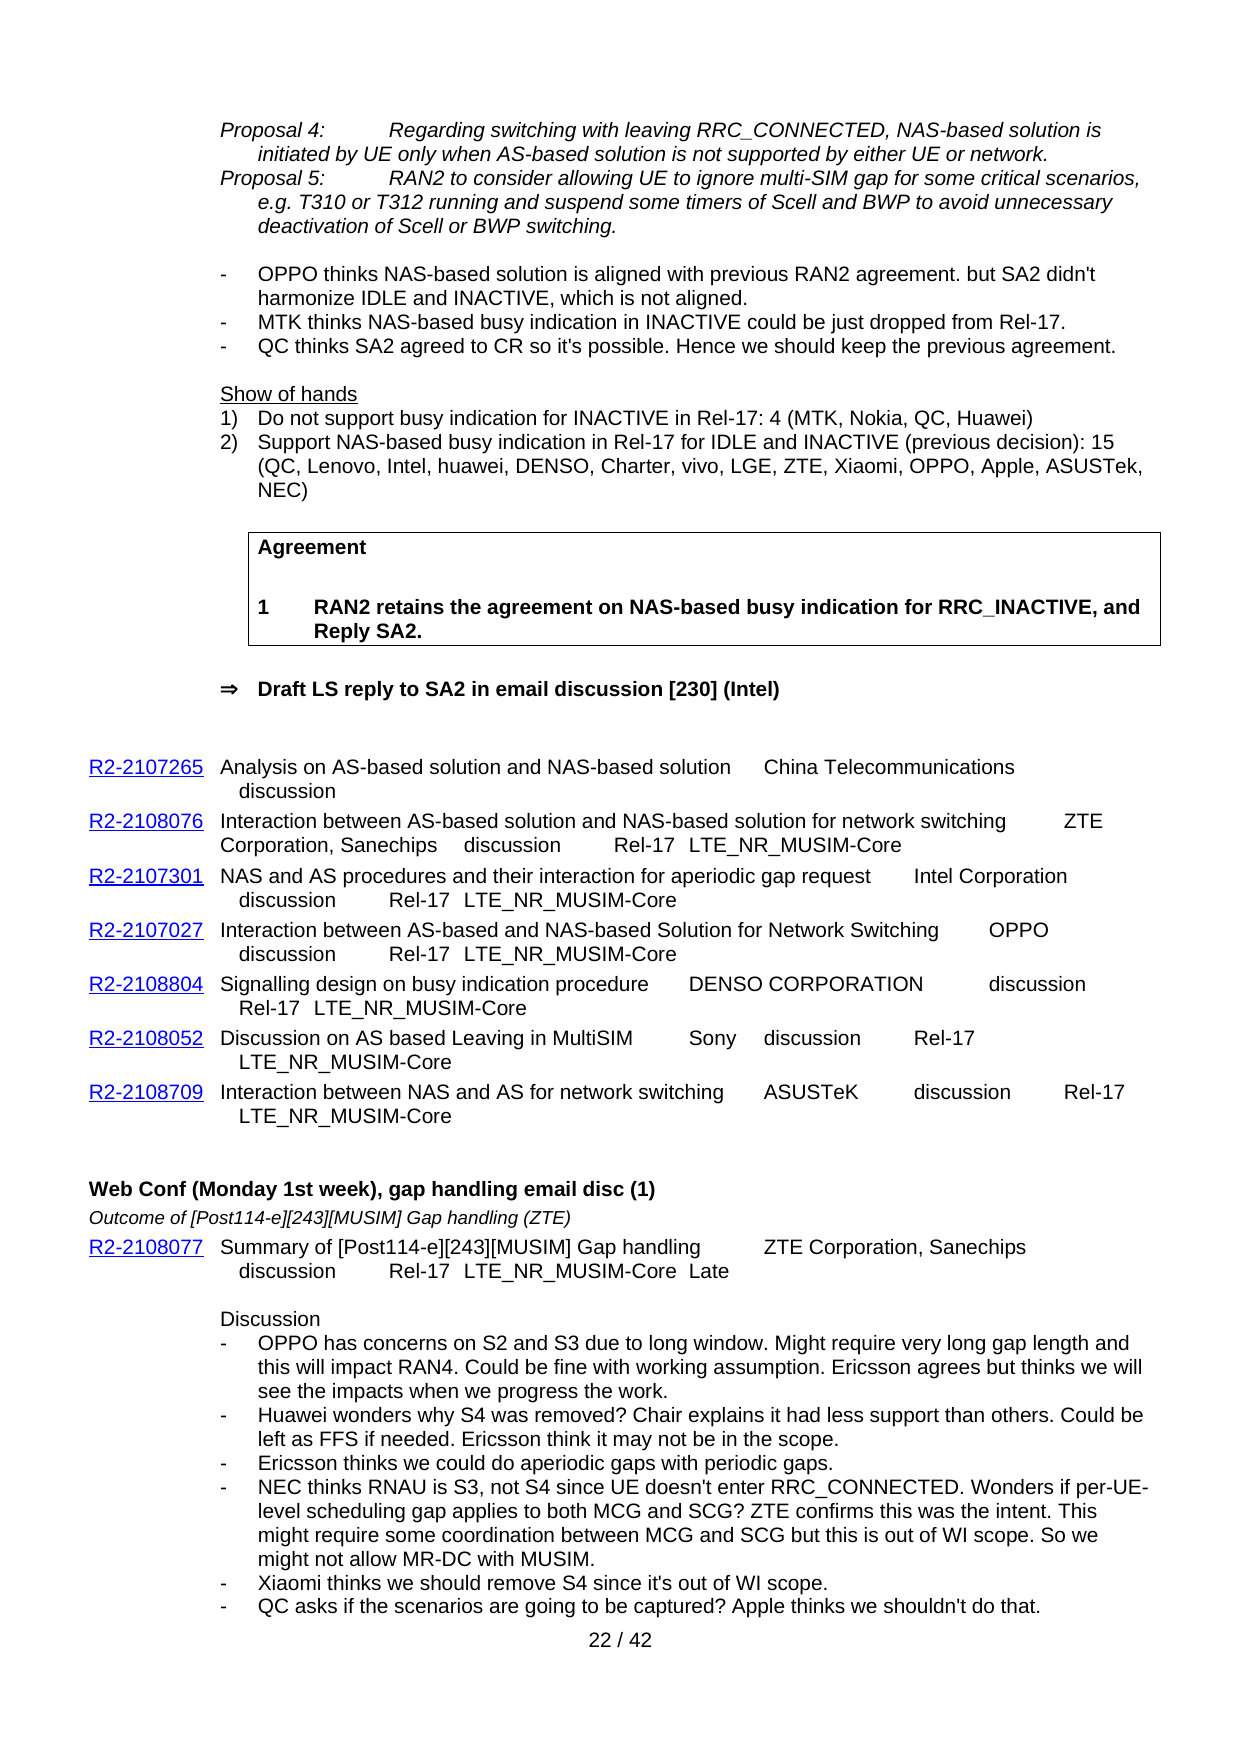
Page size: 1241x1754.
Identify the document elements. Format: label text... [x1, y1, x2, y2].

title R2-2107301 NAS and AS procedures and their interaction for aperiodic gap request Intel Corporation discussion Rel-17 LTE_NR_MUSIM-Core [89, 863, 1152, 911]
list Agreement [249, 533, 1160, 559]
title R2-2108052 Discussion on AS based Leaving in MultiSIM Sony discussion Rel-17 LTE_NR_MUSIM-Core [89, 1026, 1152, 1074]
title R2-2107265 Analysis on AS-based solution and NAS-based solution China Telecommunications discussion [89, 755, 1152, 803]
text - OPPO has concerns on S2 and S3 due to long window. Might require very long gap length and this will impact RAN4. Could be fine with working assumption. Ericsson agrees but thinks we will see the impacts when we progress the work. [220, 1331, 1152, 1403]
text - NEC thinks RNAU is S3, not S4 since UE doesn't enter RRC_CONNECTED. Wonders if per-UE-level scheduling gap applies to both MCG and SCG? ZTE confirms this was the intent. This might require some coordination between MCG and SCG but this is out of WI scope. So we might not allow MR-DC with MUSIM. [220, 1474, 1152, 1570]
title R2-2108076 Interaction between AS-based solution and NAS-based solution for network switching ZTE Corporation, Sanechips discussion Rel-17 LTE_NR_MUSIM-Core [89, 809, 1152, 857]
text Show of hands [220, 382, 1152, 406]
text Outcome of [Post114-e][243][MUSIM] Gap handling (ZTE) [89, 1207, 1152, 1229]
text Proposal 5: RAN2 to consider allowing UE to ignore multi-SIM gap for some critical scenarios, e.g. T310 or T312 running and suspend some timers of Scell and BWP to avoid unnecessary deactivation of Scell or BWP switching. [220, 166, 1152, 238]
text Web Conf (Monday 1st week), gap handling email disc (1) [89, 1177, 1152, 1201]
text - Ericsson thinks we could do aperiodic gaps with periodic gaps. [220, 1451, 1152, 1474]
text Draft LS reply to SA2 in email discussion [230] (Intel) [220, 676, 1152, 701]
list Do not support busy indication for INACTIVE in Rel-17: 4 (MTK, Nokia, QC, Huawei) [220, 406, 1152, 429]
text - QC thinks SA2 agreed to CR so it's possible. Hence we should keep the previous agreement. [220, 334, 1152, 358]
text - QC asks if the scenarios are going to be captured? Apple thinks we shouldn't do that. [220, 1594, 1152, 1618]
title R2-2108804 Signalling design on busy indication procedure DENSO CORPORATION discussion Rel-17 LTE_NR_MUSIM-Core [89, 972, 1152, 1020]
text - MTK thinks NAS-based busy indication in INACTIVE could be just dropped from Rel-17. [220, 310, 1152, 334]
list Support NAS-based busy indication in Rel-17 for IDLE and INACTIVE (previous decision): 15 (QC, Lenovo, Intel, huawei, DENSO, Charter, vivo, LGE, ZTE, Xiaomi, OPPO, Apple, ASUSTek, NEC) [220, 429, 1152, 501]
list 1 RAN2 retains the agreement on NAS-based busy indication for RRC_INACTIVE, and Reply SA2. [249, 592, 1160, 645]
title R2-2108709 Interaction between NAS and AS for network switching ASUSTeK discussion Rel-17 LTE_NR_MUSIM-Core [89, 1080, 1152, 1128]
title R2-2107027 Interaction between AS-based and NAS-based Solution for Network Switching OPPO discussion Rel-17 LTE_NR_MUSIM-Core [89, 918, 1152, 966]
title R2-2108077 Summary of [Post114-e][243][MUSIM] Gap handling ZTE Corporation, Sanechips discussion Rel-17 LTE_NR_MUSIM-Core Late [89, 1235, 1152, 1283]
text - Huawei wonders why S4 was removed? Chair explains it had less support than others. Could be left as FFS if needed. Ericsson think it may not be in the scope. [220, 1403, 1152, 1451]
text - Xiaomi thinks we should remove S4 since it's out of WI scope. [220, 1570, 1152, 1594]
text - OPPO thinks NAS-based solution is aligned with previous RAN2 agreement. but SA2 didn't harmonize IDLE and INACTIVE, which is not aligned. [220, 262, 1152, 310]
text Proposal 4: Regarding switching with leaving RRC_CONNECTED, NAS-based solution is initiated by UE only when AS-based solution is not supported by either UE or network. [220, 118, 1152, 166]
text Discussion [220, 1307, 1152, 1331]
